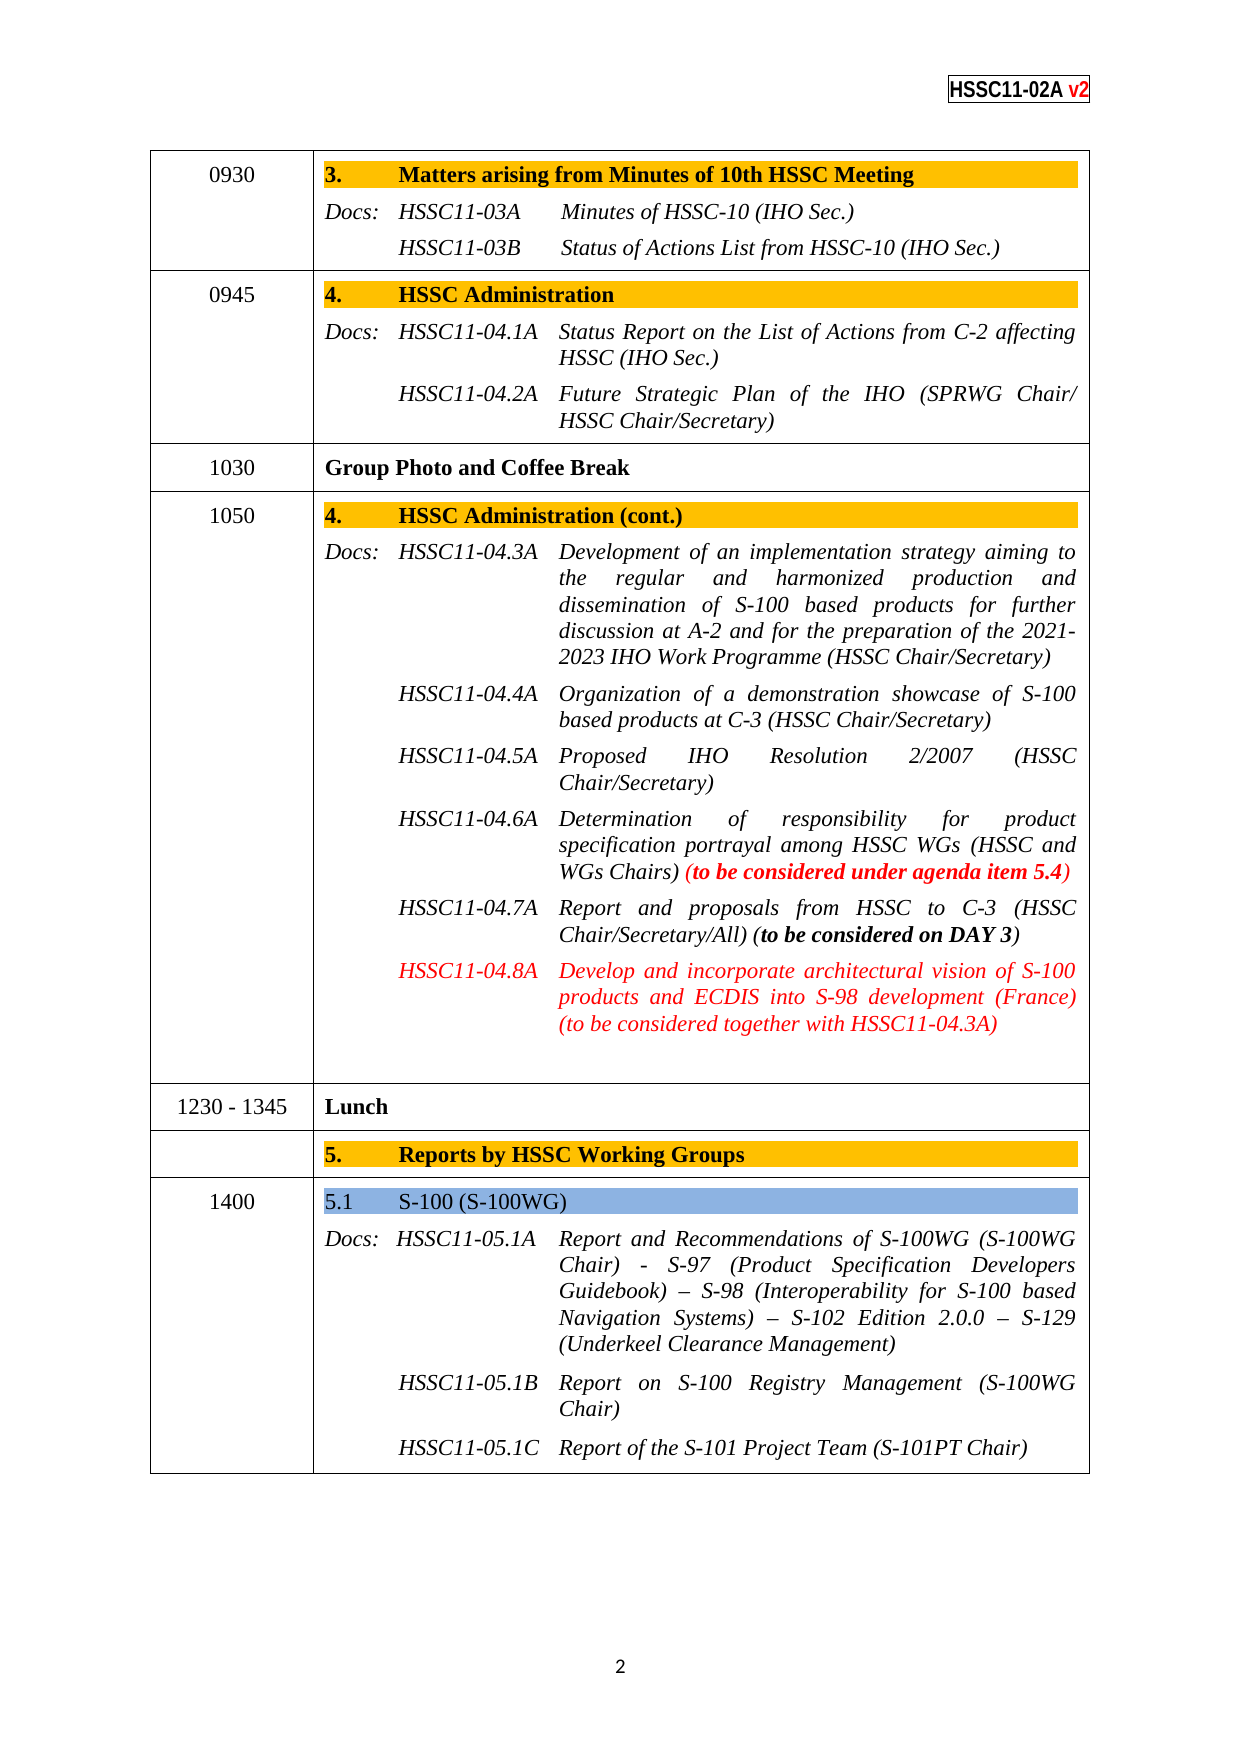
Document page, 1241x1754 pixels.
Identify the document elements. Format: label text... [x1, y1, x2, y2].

table_cell 5.1 S-100 (S-100WG) Docs: HSSC11-05.1A Report and Recommendations of S-100WG (S-100WG Chair) - S-97 (Product Specification Developers Guidebook) – S-98 (Interoperability for S-100 based Navigation Systems) – S-102 Edition 2.0.0 – S-129 (Underkeel Clearance Management) HSSC11-05.1B Report on S-100 Registry Management (S-100WG Chair) HSSC11-05.1C Report of the S-101 Project Team (S-101PT Chair) [314, 1178, 1089, 1473]
table_cell 1030 [151, 444, 313, 491]
table_cell 0945 [151, 271, 313, 443]
table_cell 3. Matters arising from Minutes of 10th HSSC Meeting Docs: HSSC11-03A Minutes of HSSC-10 (IHO Sec.) HSSC11-03B Status of Actions List from HSSC-10 (IHO Sec.) [314, 151, 1089, 270]
table_cell 4. HSSC Administration (cont.) Docs: HSSC11-04.3A Development of an implementation strategy aiming to the regular and harmonized production and dissemination of S-100 based products for further discussion at A-2 and for the preparation of the 2021-2023 IHO Work Programme (HSSC Chair/Secretary) HSSC11-04.4A Organization of a demonstration showcase of S-100 based products at C-3 (HSSC Chair/Secretary) HSSC11-04.5A Proposed IHO Resolution 2/2007 (HSSC Chair/Secretary) HSSC11-04.6A Determination of responsibility for product specification portrayal among HSSC WGs (HSSC and WGs Chairs) (to be considered under agenda item 5.4) HSSC11-04.7A Report and proposals from HSSC to C-3 (HSSC Chair/Secretary/All) (to be considered on DAY 3) HSSC11-04.8A Develop and incorporate architectural vision of S-100 products and ECDIS into S-98 development (France) (to be considered together with HSSC11-04.3A) [314, 492, 1089, 1082]
table_cell [151, 1131, 313, 1177]
table_cell 4. HSSC Administration Docs: HSSC11-04.1A Status Report on the List of Actions from C-2 affecting HSSC (IHO Sec.) HSSC11-04.2A Future Strategic Plan of the IHO (SPRWG Chair/ HSSC Chair/Secretary) [314, 271, 1089, 443]
table_cell Group Photo and Coffee Break [314, 444, 1089, 491]
table_cell 1050 [151, 492, 313, 1082]
table_cell Lunch [314, 1084, 1089, 1130]
table_cell 1400 [151, 1178, 313, 1473]
table_cell 1230 - 1345 [151, 1084, 313, 1130]
table_cell 0930 [151, 151, 313, 270]
table_cell 5. Reports by HSSC Working Groups [314, 1131, 1089, 1177]
